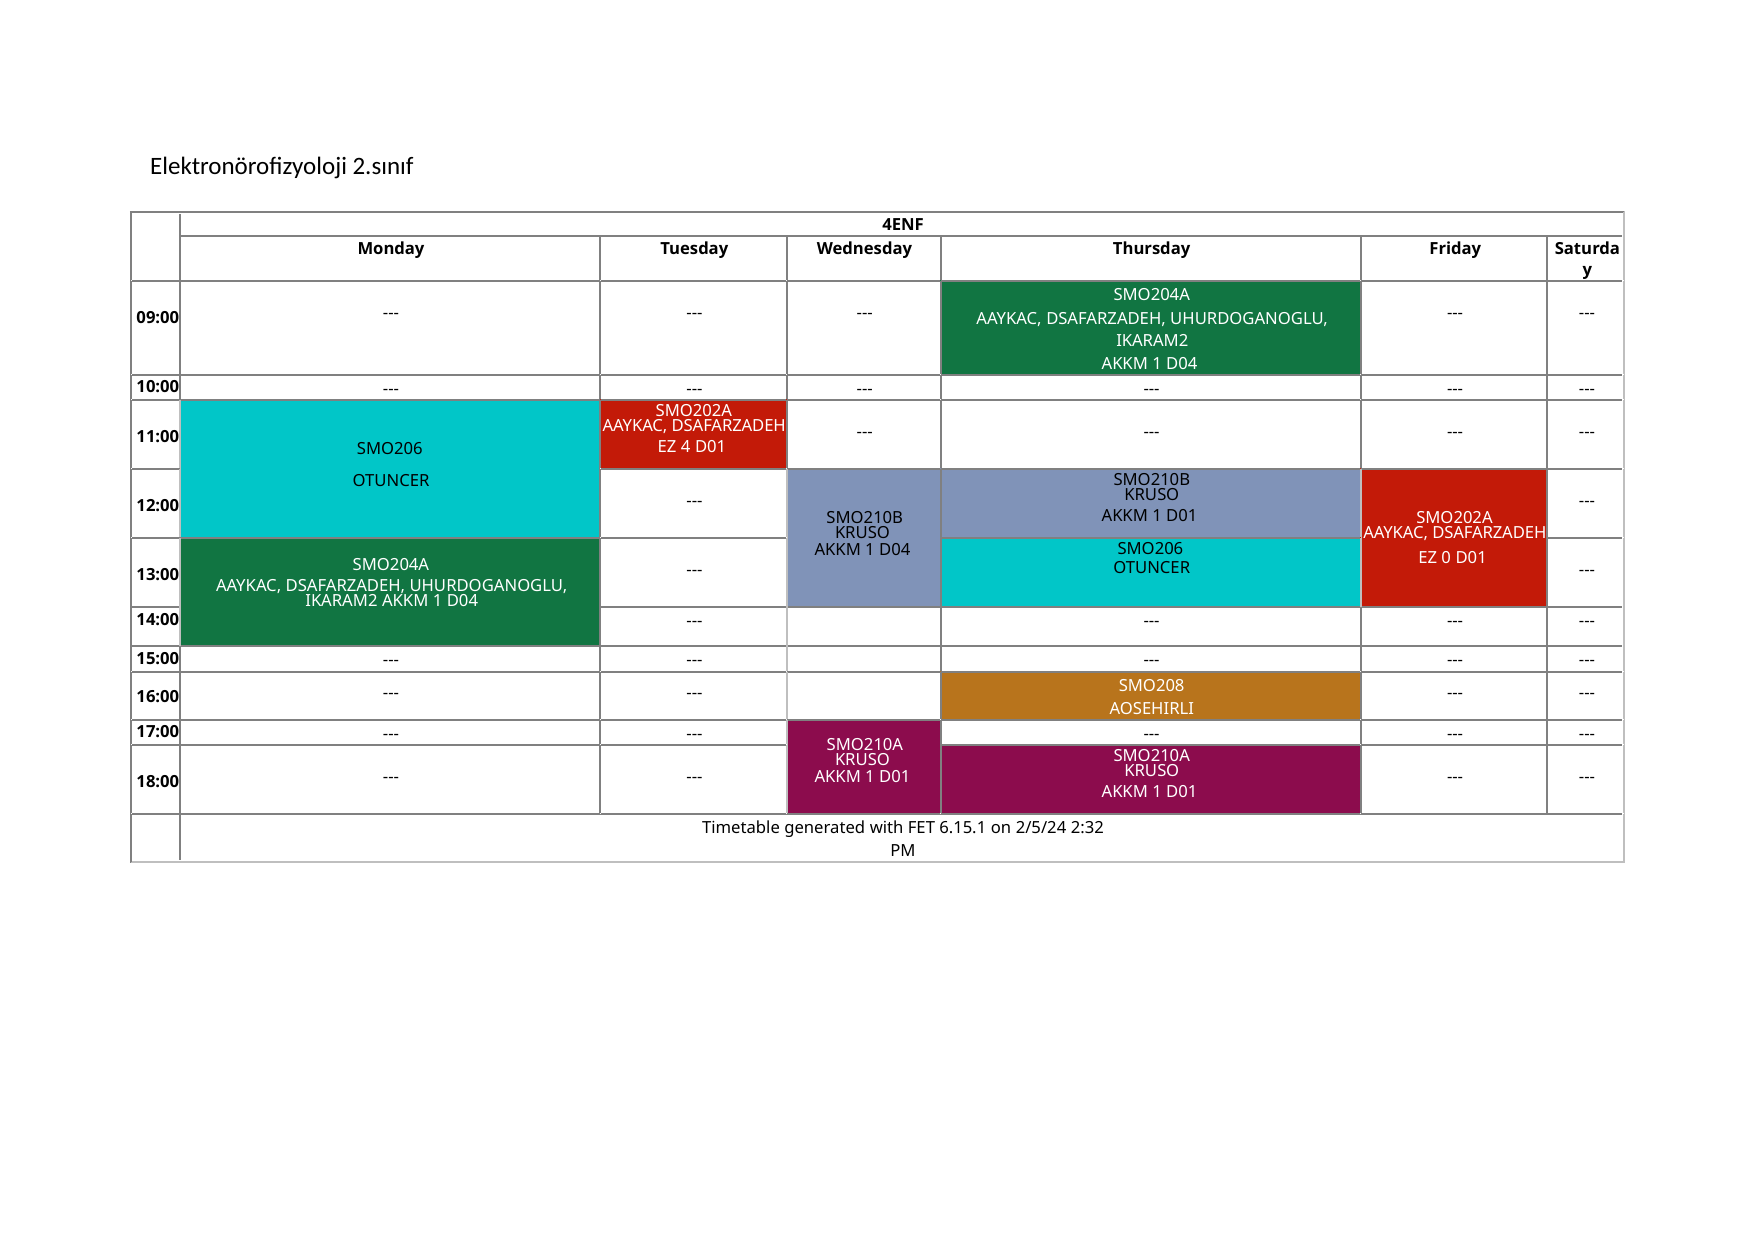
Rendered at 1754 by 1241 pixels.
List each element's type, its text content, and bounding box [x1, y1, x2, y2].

table_cell --- [181, 721, 599, 744]
table_cell --- [788, 401, 940, 468]
table_cell [788, 647, 940, 671]
table_cell --- [1548, 719, 1623, 744]
table_cell SMO210A KRUSO AKKM 1 D01 [942, 746, 1360, 813]
table_cell SMO204A AAYKAC, DSAFARZADEH, UHURDOGANOGLU, IKARAM2 AKKM 1 D04 [181, 539, 599, 645]
table_cell SMO202A AAYKAC, DSAFARZADEH EZ 0 D01 [1362, 470, 1546, 606]
table_cell SMO210B KRUSO AKKM 1 D04 [788, 470, 940, 606]
table_cell Friday [1362, 237, 1546, 279]
table_cell --- [601, 470, 786, 537]
table_cell Tuesday [601, 237, 786, 279]
table_cell 14:00 [132, 608, 179, 645]
table_cell --- [1548, 280, 1623, 374]
table_cell --- [942, 401, 1360, 468]
table_header [132, 213, 179, 279]
table_cell --- [788, 282, 940, 374]
table_cell --- [1548, 671, 1623, 719]
table_cell 15:00 [132, 647, 179, 671]
table_cell [788, 608, 940, 645]
table_cell --- [601, 673, 786, 719]
table_cell --- [942, 721, 1360, 744]
table_cell --- [1362, 282, 1546, 374]
table_cell SMO206 OTUNCER [181, 401, 599, 537]
table_cell 17:00 [132, 721, 179, 744]
table_cell 13:00 [132, 539, 179, 606]
table_cell --- [181, 647, 599, 671]
table_cell --- [1362, 721, 1546, 744]
table_cell --- [1548, 374, 1623, 399]
table_cell --- [181, 376, 599, 399]
table_cell --- [942, 376, 1360, 399]
table_cell --- [942, 608, 1360, 645]
table_cell SMO210A KRUSO AKKM 1 D01 [788, 721, 940, 813]
table_cell --- [1548, 537, 1623, 606]
table_cell 16:00 [132, 673, 179, 719]
text Elektronörofizyoloji 2.sınıf [150, 150, 1604, 181]
table_cell --- [601, 376, 786, 399]
table_cell --- [1362, 376, 1546, 399]
table_cell 12:00 [132, 470, 179, 537]
table_cell --- [1362, 647, 1546, 671]
table_cell --- [601, 282, 786, 374]
table_cell [132, 815, 180, 861]
table_cell --- [1362, 608, 1546, 645]
table_cell --- [601, 746, 786, 813]
table_cell SMO210B KRUSO AKKM 1 D01 [942, 470, 1360, 537]
table_cell 18:00 [132, 746, 179, 813]
table_cell --- [1548, 744, 1623, 813]
table_cell --- [1548, 399, 1623, 468]
table_header 4ENF [181, 213, 1623, 235]
table_cell --- [601, 539, 786, 606]
table_cell Timetable generated with FET 6.15.1 on 2/5/24 2:32 PM [180, 813, 1623, 861]
table_cell --- [1548, 606, 1623, 645]
table_cell --- [1362, 746, 1546, 813]
table_cell SMO202A AAYKAC, DSAFARZADEH EZ 4 D01 [601, 401, 786, 468]
table_cell --- [181, 746, 599, 813]
table_cell --- [1548, 645, 1623, 671]
table_cell 10:00 [132, 376, 179, 399]
table_cell --- [942, 647, 1360, 671]
table_cell --- [181, 673, 599, 719]
table_cell --- [1548, 468, 1623, 537]
table_cell 09:00 [132, 282, 179, 374]
table_cell Wednesday [788, 237, 940, 279]
table_cell Thursday [942, 237, 1360, 279]
table_cell --- [1362, 401, 1546, 468]
table_cell --- [601, 647, 786, 671]
table_cell --- [1362, 673, 1546, 719]
table_cell Saturday [1548, 235, 1623, 279]
table_cell SMO206 OTUNCER [942, 539, 1360, 606]
table_cell SMO208 AOSEHIRLI [942, 673, 1360, 719]
table_cell --- [181, 282, 599, 374]
table_cell --- [601, 721, 786, 744]
table_cell [788, 673, 940, 719]
table_cell SMO204A AAYKAC, DSAFARZADEH, UHURDOGANOGLU, IKARAM2 AKKM 1 D04 [942, 282, 1360, 374]
table_cell 11:00 [132, 401, 179, 468]
table_cell --- [788, 376, 940, 399]
table_cell --- [601, 608, 786, 645]
table_cell Monday [181, 237, 599, 279]
